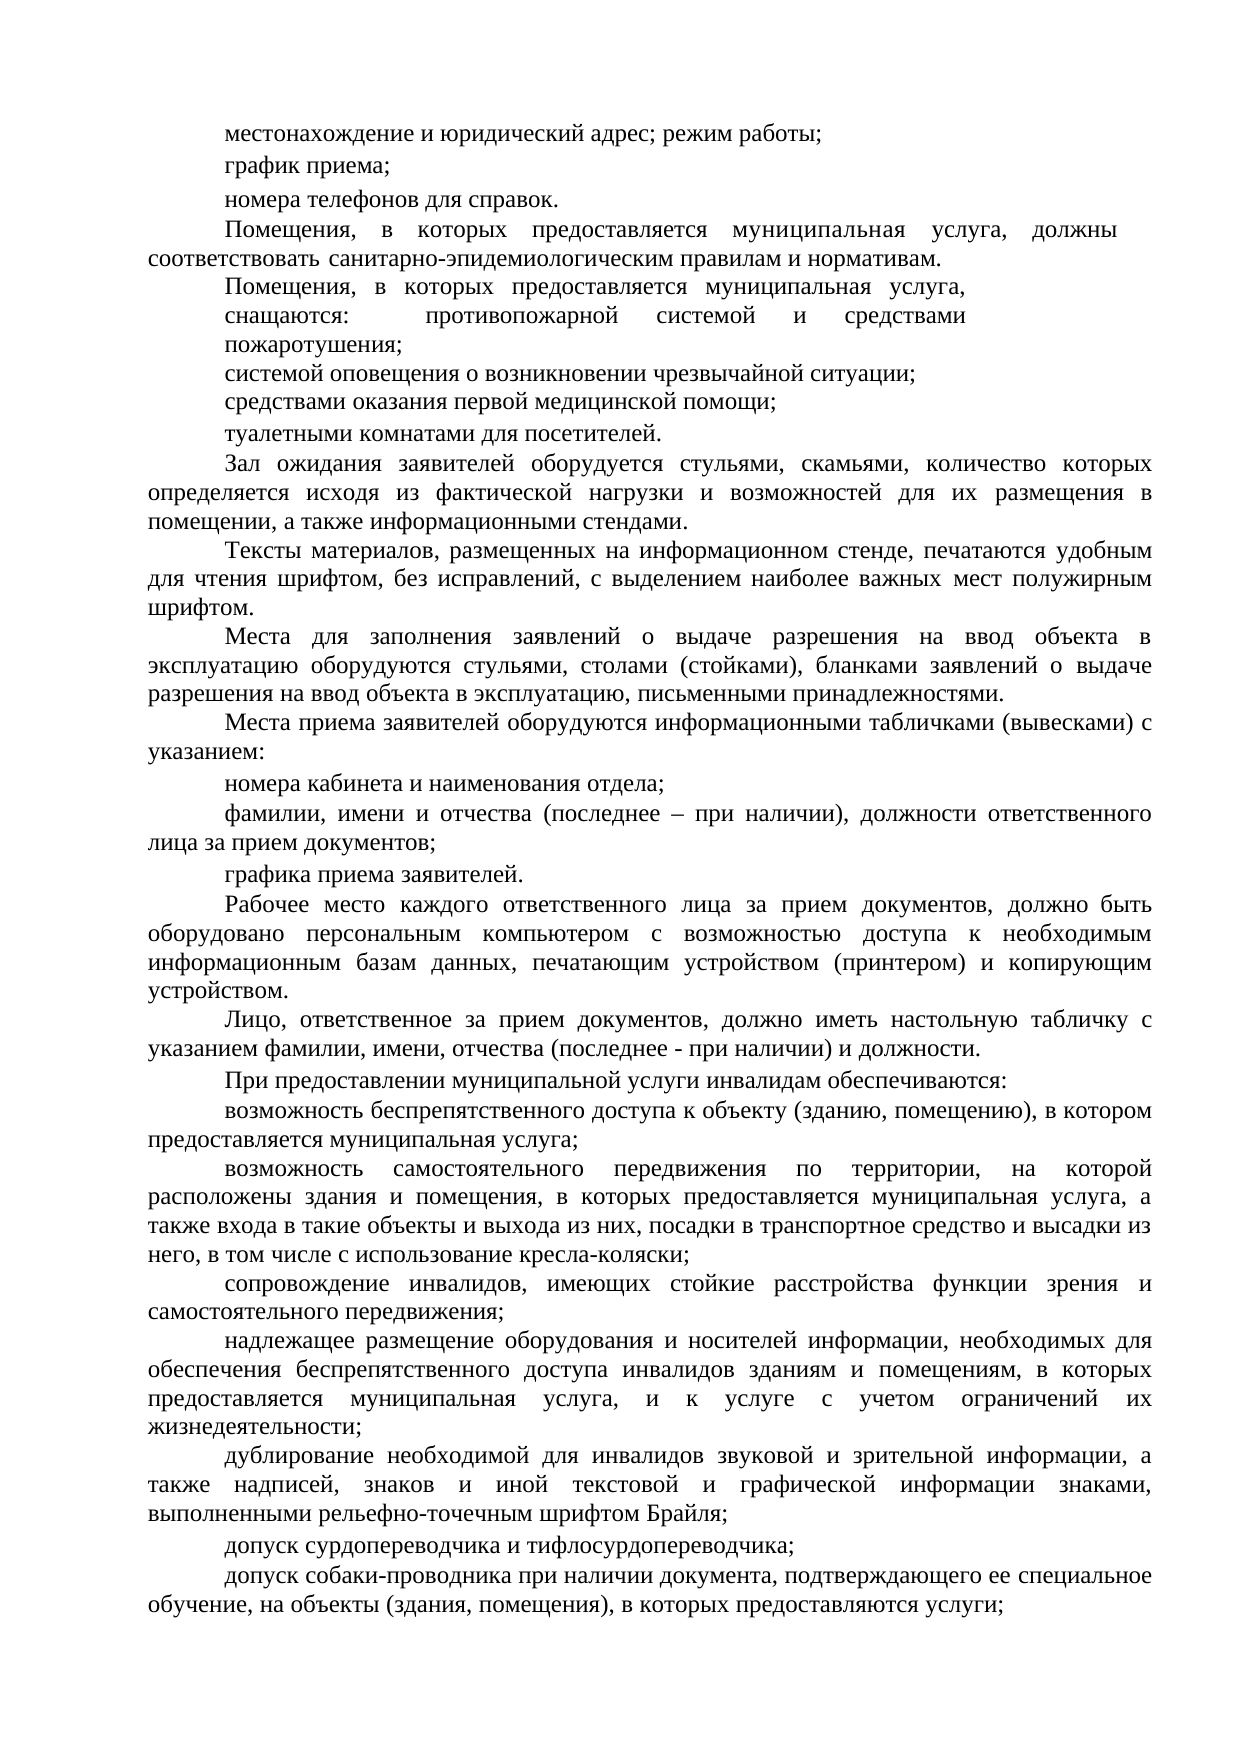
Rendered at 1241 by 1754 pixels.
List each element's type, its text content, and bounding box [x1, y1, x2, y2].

text средствами оказания первой медицинской помощи; [148, 386, 966, 415]
text номера кабинета и наименования отдела; [148, 765, 1152, 798]
text Зал ожидания заявителей оборудуется стульями, скамьями, количество которых определяется исходя из фактической нагрузки и возможностей для их размещения в помещении, а также информационными стендами. [148, 448, 1152, 535]
text номера телефонов для справок. [148, 180, 1152, 214]
text Места для заполнения заявлений о выдаче разрешения на ввод объекта в эксплуатацию оборудуются стульями, столами (стойками), бланками заявлений о выдаче разрешения на ввод объекта в эксплуатацию, письменными принадлежностями. [148, 621, 1152, 707]
text дублирование необходимой для инвалидов звуковой и зрительной информации, а также надписей, знаков и иной текстовой и графической информации знаками, выполненными рельефно-точечным шрифтом Брайля; [148, 1440, 1152, 1526]
text Помещения, в которых предоставляется муниципальная услуга, должны соответствовать санитарно-эпидемиологическим правилам и нормативам. [148, 214, 1117, 271]
text Места приема заявителей оборудуются информационными табличками (вывесками) с указанием: [148, 707, 1152, 765]
text графика приема заявителей. [148, 856, 1152, 889]
text сопровождение инвалидов, имеющих стойкие расстройства функции зрения и самостоятельного передвижения; [148, 1268, 1152, 1325]
text местонахождение и юридический адрес; режим работы; [148, 118, 1152, 147]
text туалетными комнатами для посетителей. [148, 415, 1152, 448]
text надлежащее размещение оборудования и носителей информации, необходимых для обеспечения беспрепятственного доступа инвалидов зданиям и помещениям, в которых предоставляется муниципальная услуга, и к услуге с учетом ограничений их жизнедеятельности; [148, 1325, 1152, 1440]
text допуск сурдопереводчика и тифлосурдопереводчика; [148, 1526, 1152, 1560]
text Тексты материалов, размещенных на информационном стенде, печатаются удобным для чтения шрифтом, без исправлений, с выделением наиболее важных мест полужирным шрифтом. [148, 535, 1152, 621]
text При предоставлении муниципальной услуги инвалидам обеспечиваются: [148, 1062, 1152, 1095]
text Лицо, ответственное за прием документов, должно иметь настольную табличку с указанием фамилии, имени, отчества (последнее - при наличии) и должности. [148, 1004, 1152, 1062]
text график приема; [148, 147, 1152, 180]
text возможность самостоятельного передвижения по территории, на которой расположены здания и помещения, в которых предоставляется муниципальная услуга, а также входа в такие объекты и выхода из них, посадки в транспортное средство и высадки из него, в том числе с использование кресла-коляски; [148, 1153, 1152, 1268]
text фамилии, имени и отчества (последнее – при наличии), должности ответственного лица за прием документов; [148, 798, 1152, 856]
text допуск собаки-проводника при наличии документа, подтверждающего ее специальное обучение, на объекты (здания, помещения), в которых предоставляются услуги; [148, 1560, 1152, 1617]
text возможность беспрепятственного доступа к объекту (зданию, помещению), в котором предоставляется муниципальная услуга; [148, 1095, 1152, 1153]
text Рабочее место каждого ответственного лица за прием документов, должно быть оборудовано персональным компьютером с возможностью доступа к необходимым информационным базам данных, печатающим устройством (принтером) и копирующим устройством. [148, 889, 1152, 1004]
text Помещения, в которых предоставляется муниципальная услуга, снащаются: противопожарной системой и средствами пожаротушения; [224, 271, 966, 358]
text системой оповещения о возникновении чрезвычайной ситуации; [148, 358, 966, 386]
